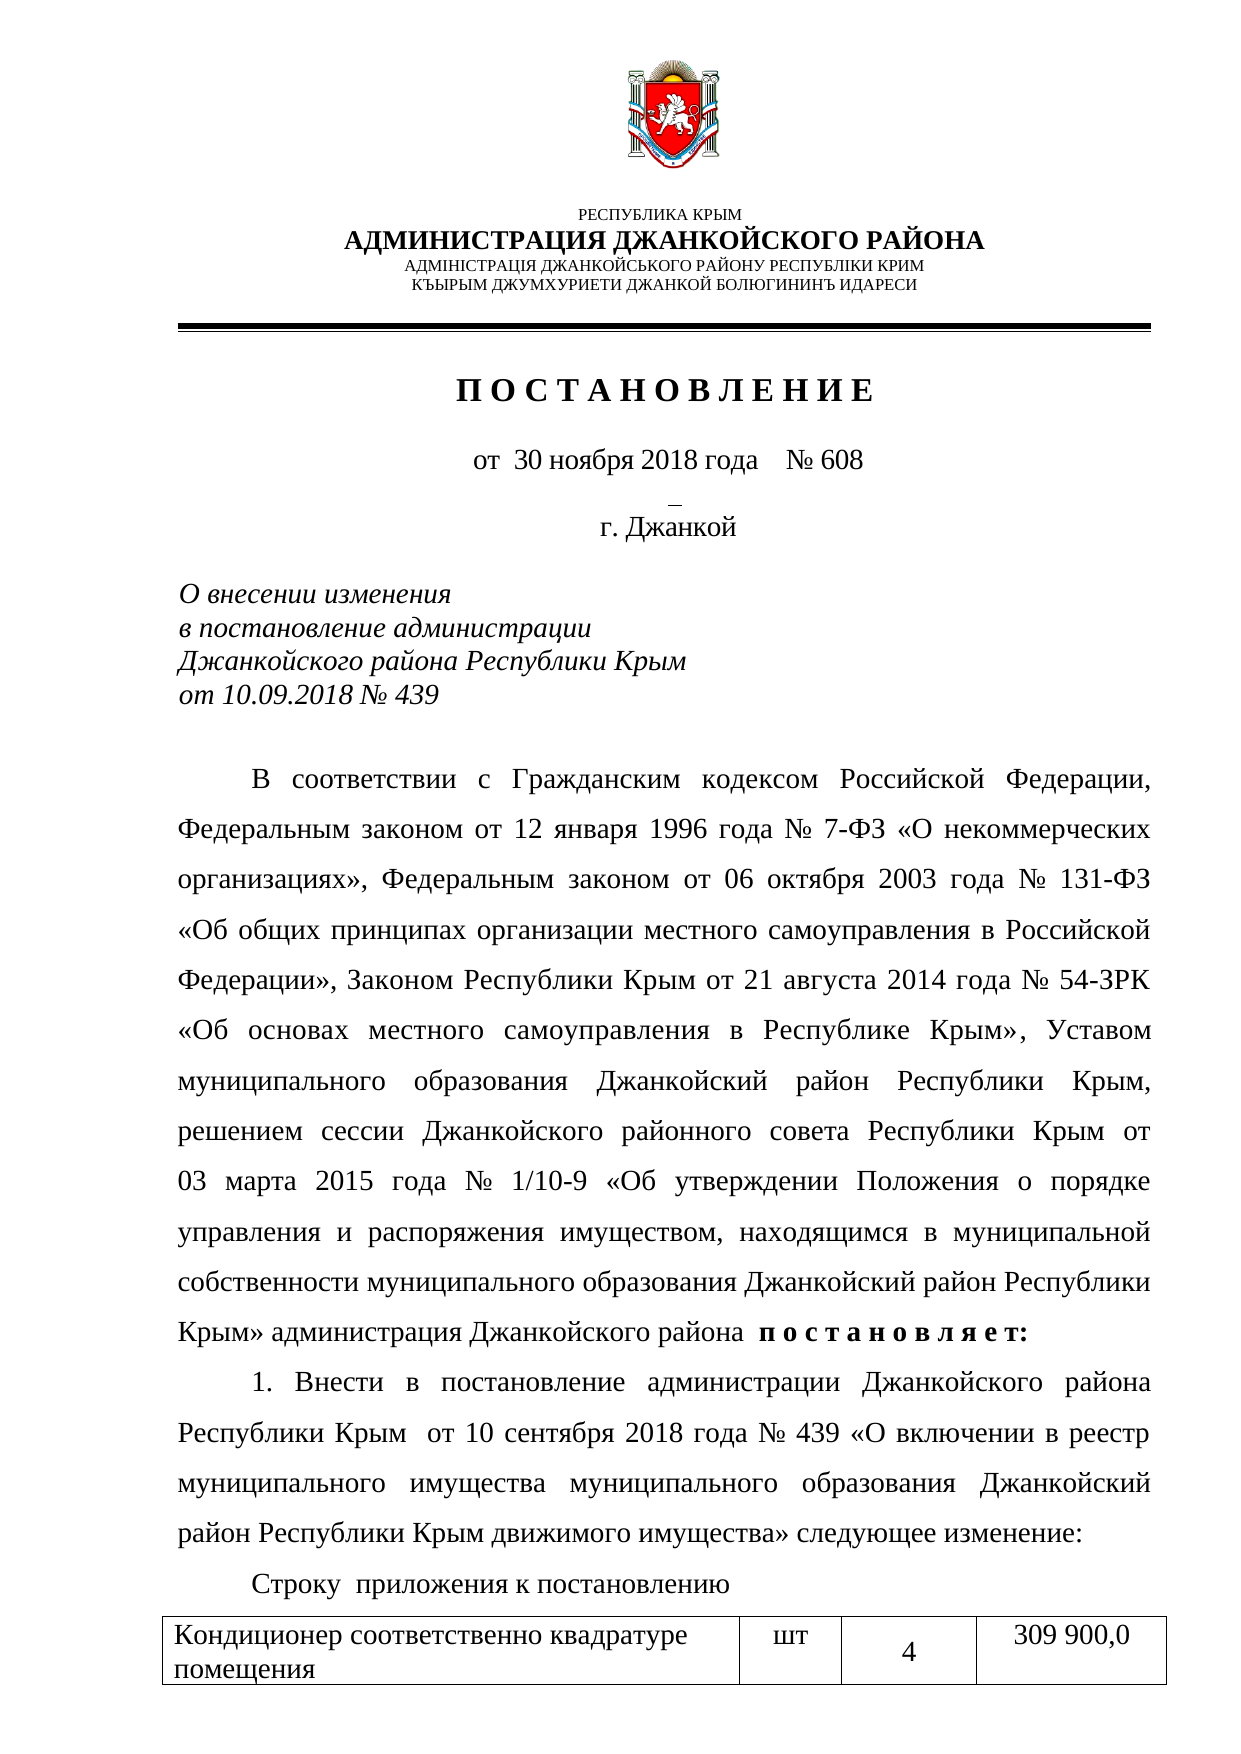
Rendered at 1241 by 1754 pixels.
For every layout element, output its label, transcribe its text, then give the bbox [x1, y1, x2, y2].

text от 10.09.2018 № 439 [179, 677, 1158, 711]
table_header 309 900,0 [977, 1617, 1166, 1684]
text В соответствии с Гражданским кодексом Российской Федерации, Федеральным законом от 12 января 1996 года № 7-ФЗ «О некоммерческих организациях», Федеральным законом от 06 октября 2003 года № 131-ФЗ «Об общих принципах организации местного самоуправления в Российской Федерации», Законом Республики Крым от 21 августа 2014 года № 54-ЗРК «Об основах местного самоуправления в Республике Крым», Уставом муниципального образования Джанкойский район Республики Крым, решением сессии Джанкойского районного совета Республики Крым от 03 марта 2015 года № 1/10-9 «Об утверждении Положения о порядке управления и распоряжения имуществом, находящимся в муниципальной собственности муниципального образования Джанкойский район Республики Крым» администрация Джанкойского района п о с т а н о в л я е т: [177, 761, 1152, 1348]
text г. Джанкой [179, 509, 1158, 543]
title П О С Т А Н О В Л Е Н И Е [177, 370, 1152, 409]
text Джанкойского района Республики Крым [179, 643, 1158, 677]
picture [626, 59, 720, 169]
table_header шт [740, 1617, 841, 1684]
table_header РЕСПУБЛИКА КРЫМ АДМИНИСТРАЦИЯ ДЖАНКОЙСКОГО РАЙОНА АДМIНIСТРАЦIЯ ДЖАНКОЙСЬКОГО РАЙОНУ РЕСПУБЛІКИ КРИМ КЪЫРЫМ ДЖУМХУРИЕТИ ДЖАНКОЙ БОЛЮГИНИНЪ ИДАРЕСИ [178, 176, 1151, 323]
text 1. Внести в постановление администрации Джанкойского района Республики Крым от 10 сентября 2018 года № 439 «О включении в реестр муниципального имущества муниципального образования Джанкойский район Республики Крым движимого имущества» следующее изменение: [177, 1364, 1152, 1549]
text О внесении изменения [179, 576, 1158, 610]
text от 30 ноября 2018 года № 608 [179, 442, 1158, 476]
text в постановление администрации [179, 610, 1158, 643]
text Строку приложения к постановлению [177, 1566, 1152, 1599]
table_header 4 [842, 1617, 976, 1684]
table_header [163, 1617, 739, 1684]
